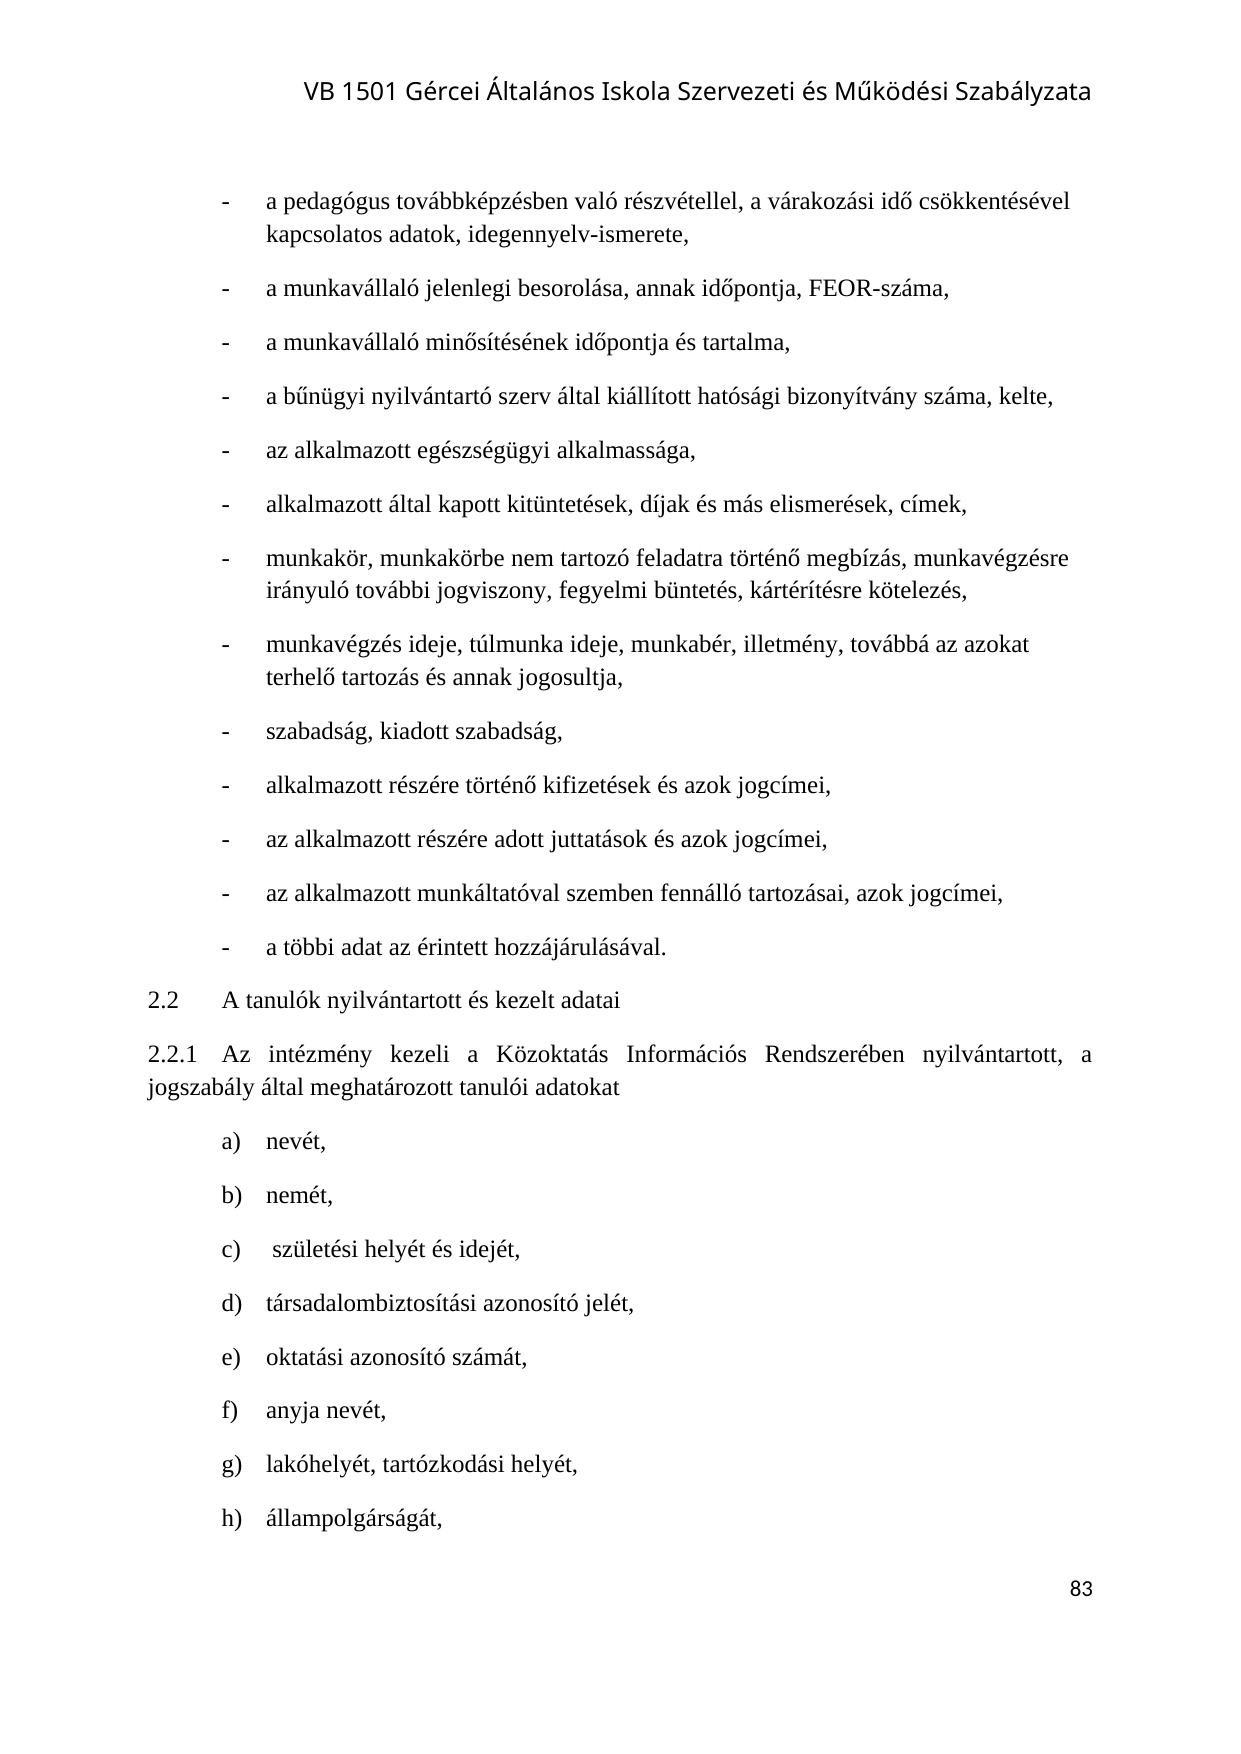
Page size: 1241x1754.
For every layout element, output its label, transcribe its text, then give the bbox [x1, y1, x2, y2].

text c) születési helyét és idejét, [221, 1234, 1093, 1263]
text g) lakóhelyét, tartózkodási helyét, [221, 1449, 1093, 1478]
text a) nevét, [221, 1126, 1093, 1155]
text f) anyja nevét, [221, 1396, 1093, 1424]
text - alkalmazott által kapott kitüntetések, díjak és más elismerések, címek, [221, 489, 1093, 517]
text - a többi adat az érintett hozzájárulásával. [221, 932, 1093, 961]
text 2.2.1 Az intézmény kezeli a Közoktatás Információs Rendszerében nyilvántartott, a jogszabály által meghatározott tanulói adatokat [148, 1039, 1093, 1101]
text - szabadság, kiadott szabadság, [221, 716, 1093, 745]
text - az alkalmazott munkáltatóval szemben fennálló tartozásai, azok jogcímei, [221, 878, 1093, 907]
text d) társadalombiztosítási azonosító jelét, [221, 1288, 1093, 1317]
text - munkakör, munkakörbe nem tartozó feladatra történő megbízás, munkavégzésre irányuló további jogviszony, fegyelmi büntetés, kártérítésre kötelezés, [221, 543, 1093, 604]
text b) nemét, [221, 1180, 1093, 1209]
text - az alkalmazott egészségügyi alkalmassága, [221, 435, 1093, 464]
text - a bűnügyi nyilvántartó szerv által kiállított hatósági bizonyítvány száma, kelte, [221, 381, 1093, 410]
text - alkalmazott részére történő kifizetések és azok jogcímei, [221, 770, 1093, 799]
text - munkavégzés ideje, túlmunka ideje, munkabér, illetmény, továbbá az azokat terhelő tartozás és annak jogosultja, [221, 629, 1093, 691]
text - a munkavállaló minősítésének időpontja és tartalma, [221, 327, 1093, 356]
text h) állampolgárságát, [221, 1503, 1093, 1532]
text - a pedagógus továbbképzésben való részvétellel, a várakozási idő csökkentésével kapcsolatos adatok, idegennyelv-ismerete, [221, 186, 1093, 248]
text 2.2 A tanulók nyilvántartott és kezelt adatai [148, 986, 1093, 1014]
text - a munkavállaló jelenlegi besorolása, annak időpontja, FEOR-száma, [221, 273, 1093, 302]
text - az alkalmazott részére adott juttatások és azok jogcímei, [221, 824, 1093, 853]
text e) oktatási azonosító számát, [221, 1342, 1093, 1371]
